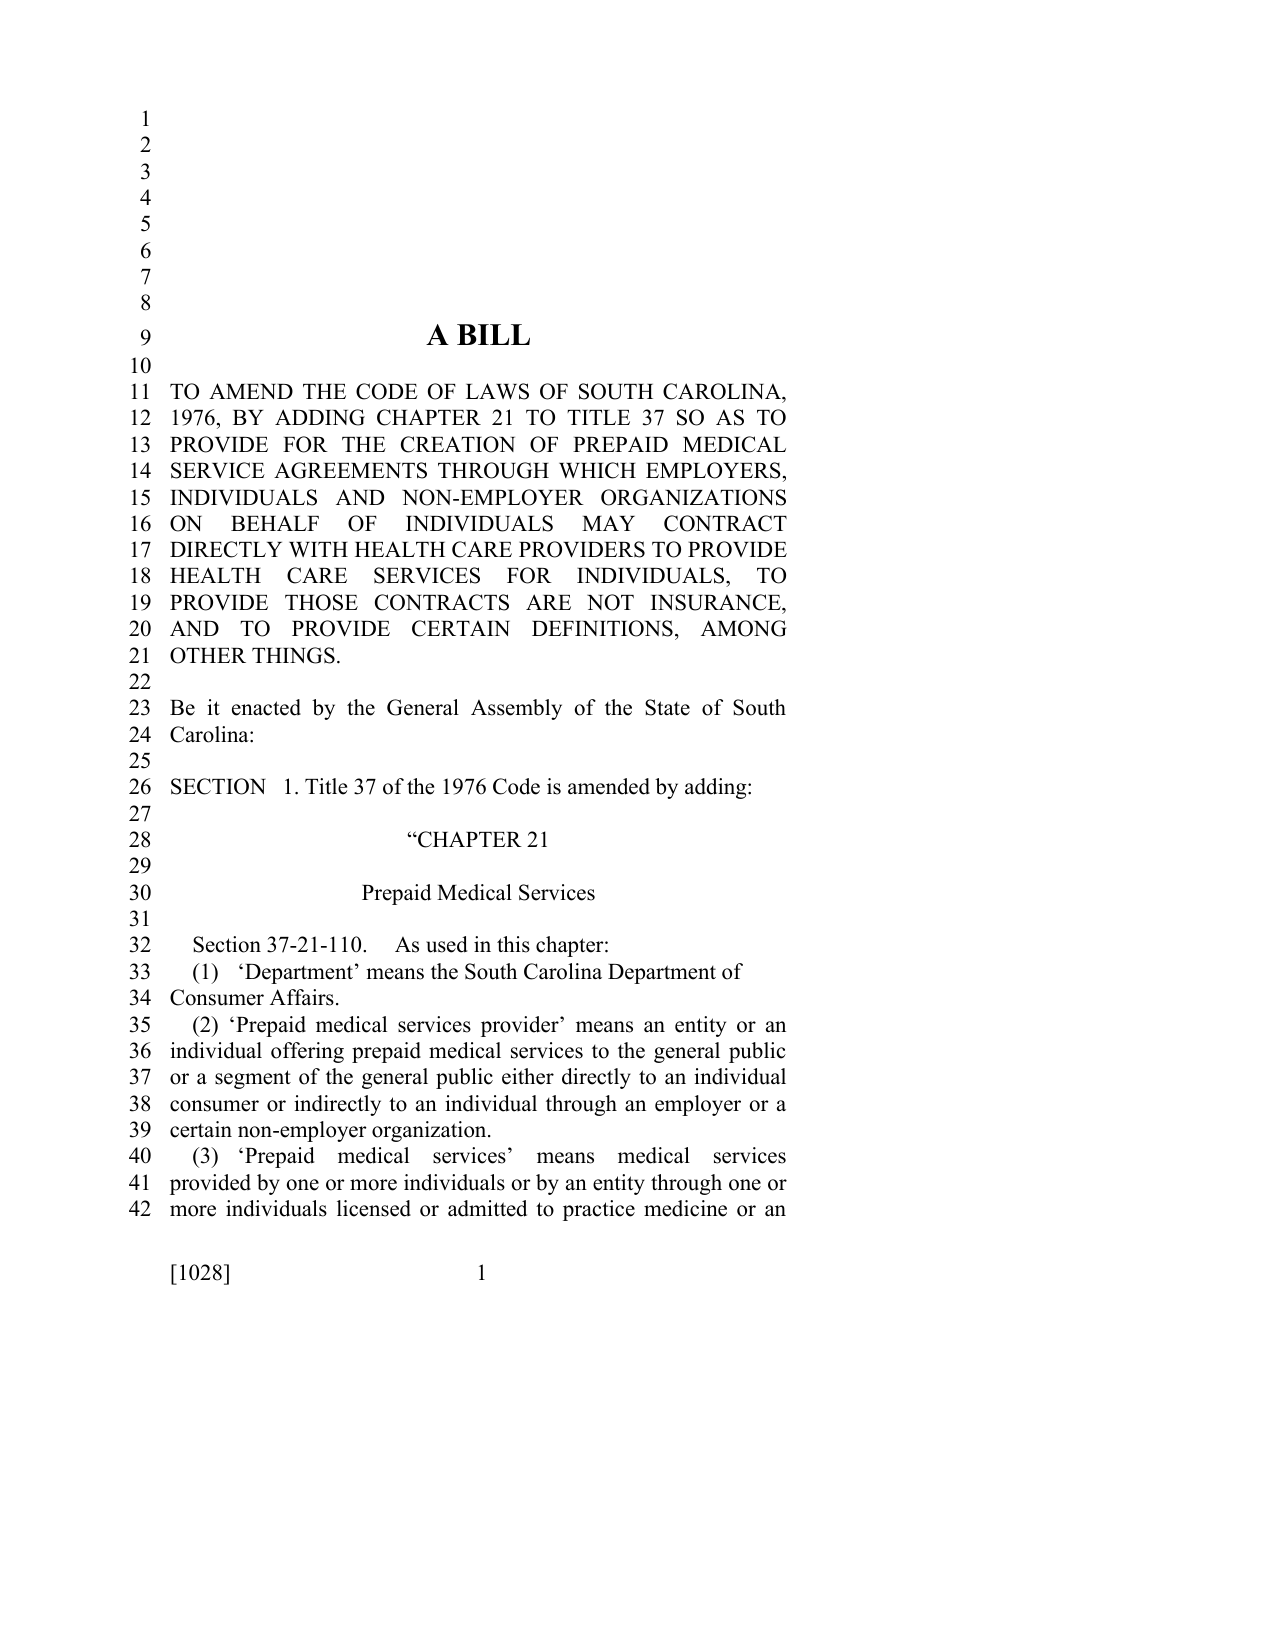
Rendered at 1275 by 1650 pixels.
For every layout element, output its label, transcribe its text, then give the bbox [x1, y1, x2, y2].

text SECTION 1. Title 37 of the 1976 Code is amended by adding: [169, 773, 787, 800]
text Consumer Affairs. [169, 984, 787, 1011]
text “CHAPTER 21 [169, 826, 787, 852]
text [169, 1142, 787, 1221]
text (2) ‘Prepaid medical services provider’ means an entity or an individual offering prepaid medical services to the general public or a segment of the general public either directly to an individual consumer or indirectly to an individual through an employer or a certain non-employer organization. [169, 1011, 787, 1142]
text Section 37-21-110. As used in this chapter: [169, 932, 787, 958]
text (1) ‘Department’ means the South Carolina Department of [169, 958, 787, 984]
text Prepaid Medical Services [169, 879, 787, 905]
text Be it enacted by the General Assembly of the State of South Carolina: [169, 694, 787, 747]
text A BILL [169, 316, 787, 352]
text TO AMEND THE CODE OF LAWS OF SOUTH CAROLINA, 1976, BY ADDING CHAPTER 21 TO TITLE 37 SO AS TO PROVIDE FOR THE CREATION OF PREPAID MEDICAL SERVICE AGREEMENTS THROUGH WHICH EMPLOYERS, INDIVIDUALS AND NON-EMPLOYER ORGANIZATIONS ON BEHALF OF INDIVIDUALS MAY CONTRACT DIRECTLY WITH HEALTH CARE PROVIDERS TO PROVIDE HEALTH CARE SERVICES FOR INDIVIDUALS, TO PROVIDE THOSE CONTRACTS ARE NOT INSURANCE, AND TO PROVIDE CERTAIN DEFINITIONS, AMONG OTHER THINGS. [169, 378, 787, 668]
